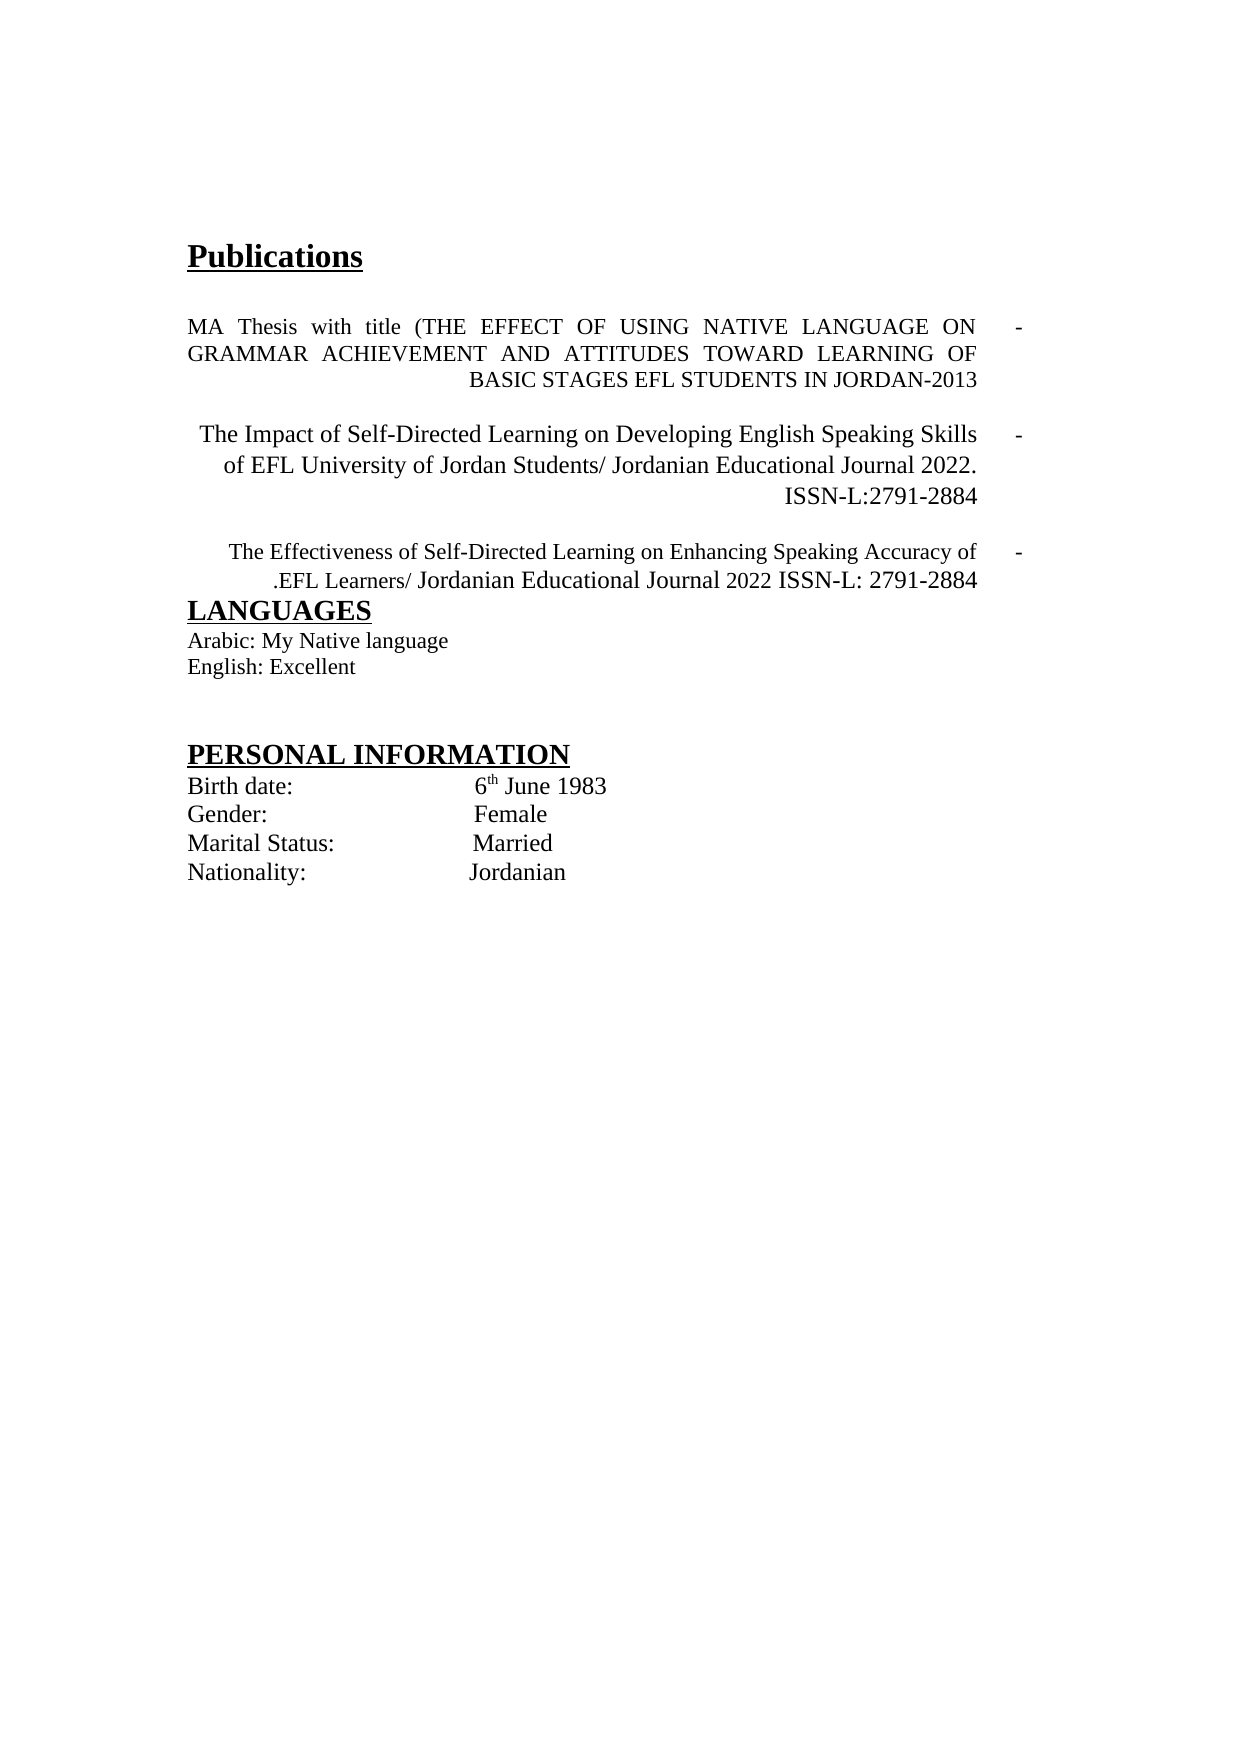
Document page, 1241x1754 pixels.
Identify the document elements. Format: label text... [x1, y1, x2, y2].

text Arabic: My Native language [187, 627, 1053, 653]
list MA Thesis with title (THE EFFECT OF USING NATIVE LANGUAGE ON GRAMMAR ACHIEVEMENT AND ATTITUDES TOWARD LEARNING OF BASIC STAGES EFL STUDENTS IN JORDAN-2013 [187, 313, 1015, 392]
text LANGUAGES [187, 593, 1053, 627]
list The Impact of Self-Directed Learning on Developing English Speaking Skills of EFL University of Jordan Students/ Jordanian Educational Journal 2022. ISSN-L:2791-2884 [187, 419, 1015, 510]
list The Effectiveness of Self-Directed Learning on Enhancing Speaking Accuracy of EFL Learners/ Jordanian Educational Journal 2022 ISSN-L: 2791-2884. [187, 538, 1015, 593]
text Birth date: 6th June 1983 [187, 771, 1053, 799]
text Marital Status: Married [187, 828, 1053, 857]
text Publications [187, 237, 978, 275]
text Gender: Female [187, 799, 1053, 828]
text Nationality: Jordanian [187, 857, 1053, 886]
text PERSONAL INFORMATION [187, 737, 1053, 771]
text English: Excellent [187, 653, 1053, 680]
